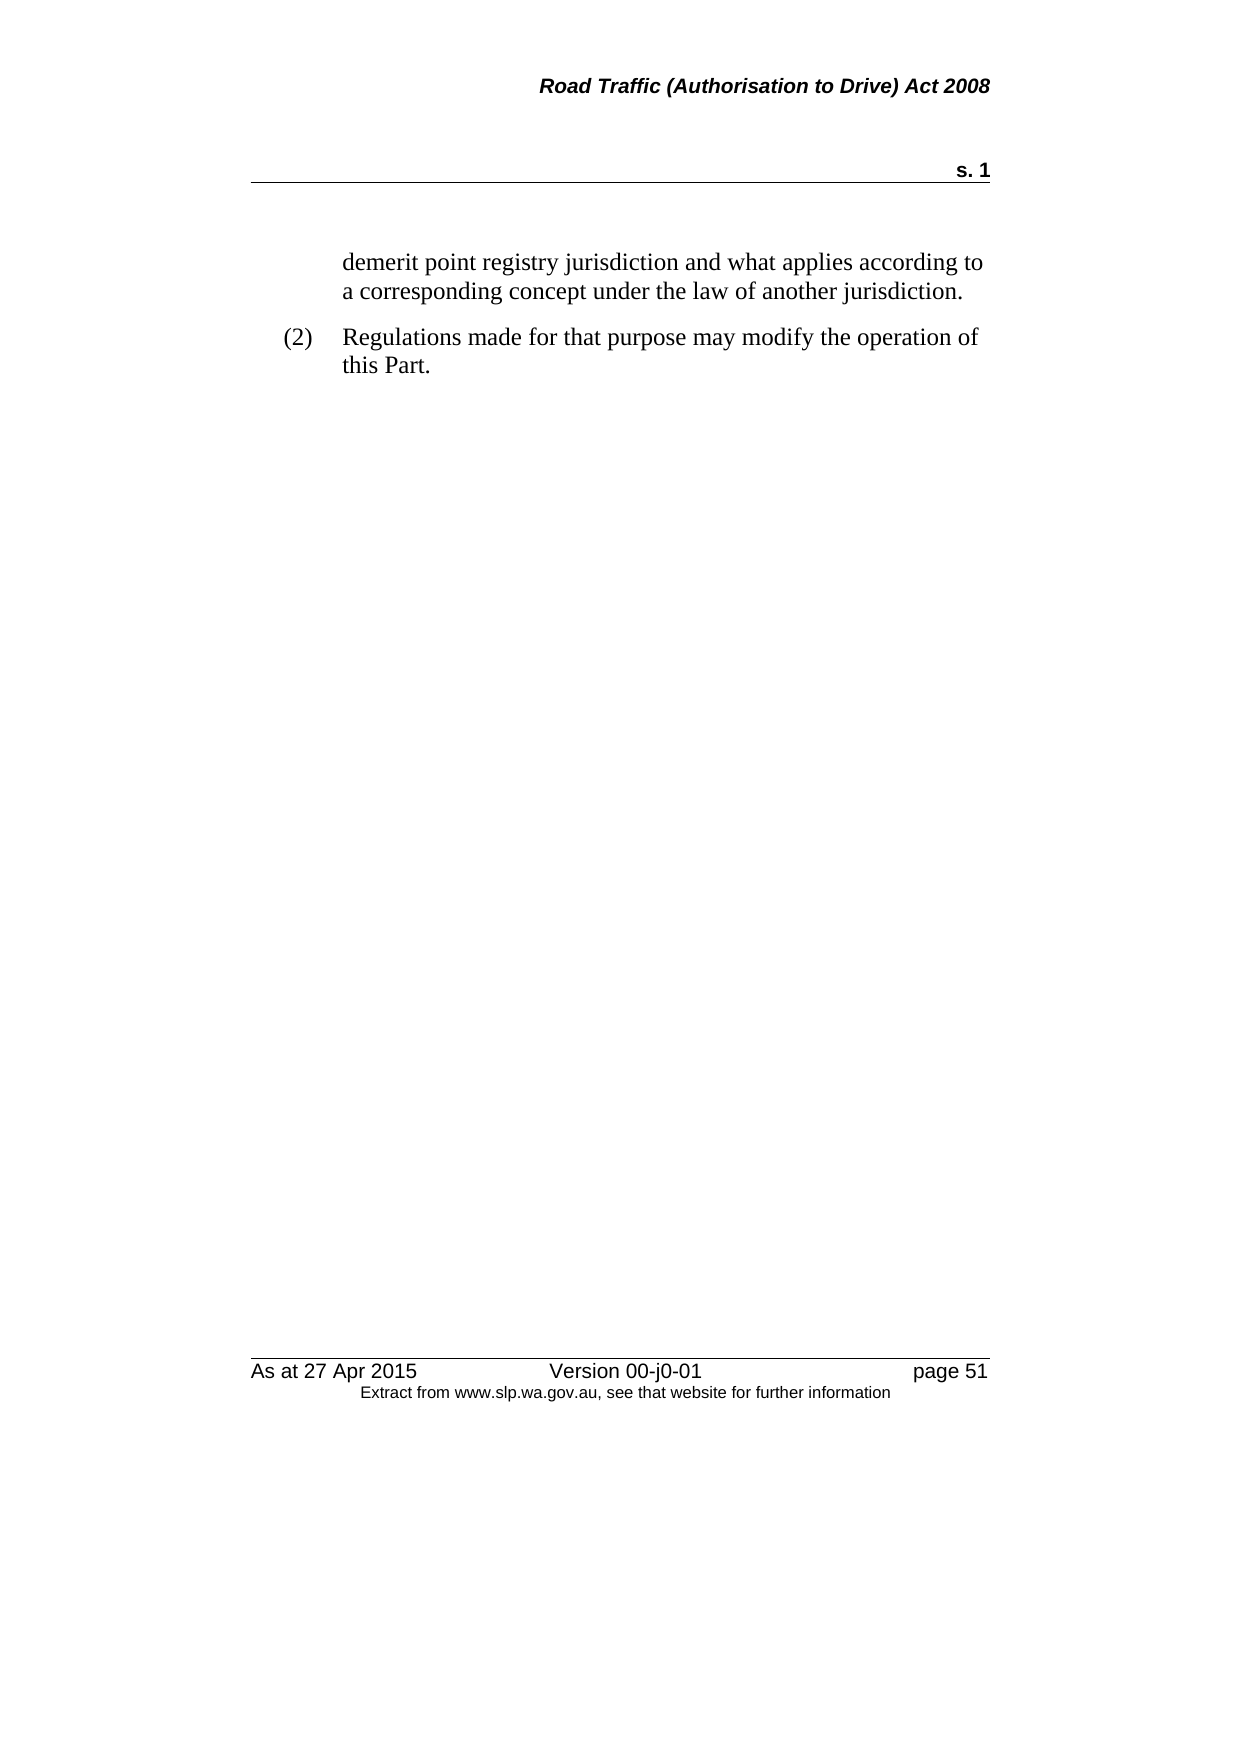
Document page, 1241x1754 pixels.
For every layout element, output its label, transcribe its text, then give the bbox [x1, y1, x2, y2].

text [251, 247, 990, 305]
text (2) Regulations made for that purpose may modify the operation of this Part. [251, 322, 990, 379]
